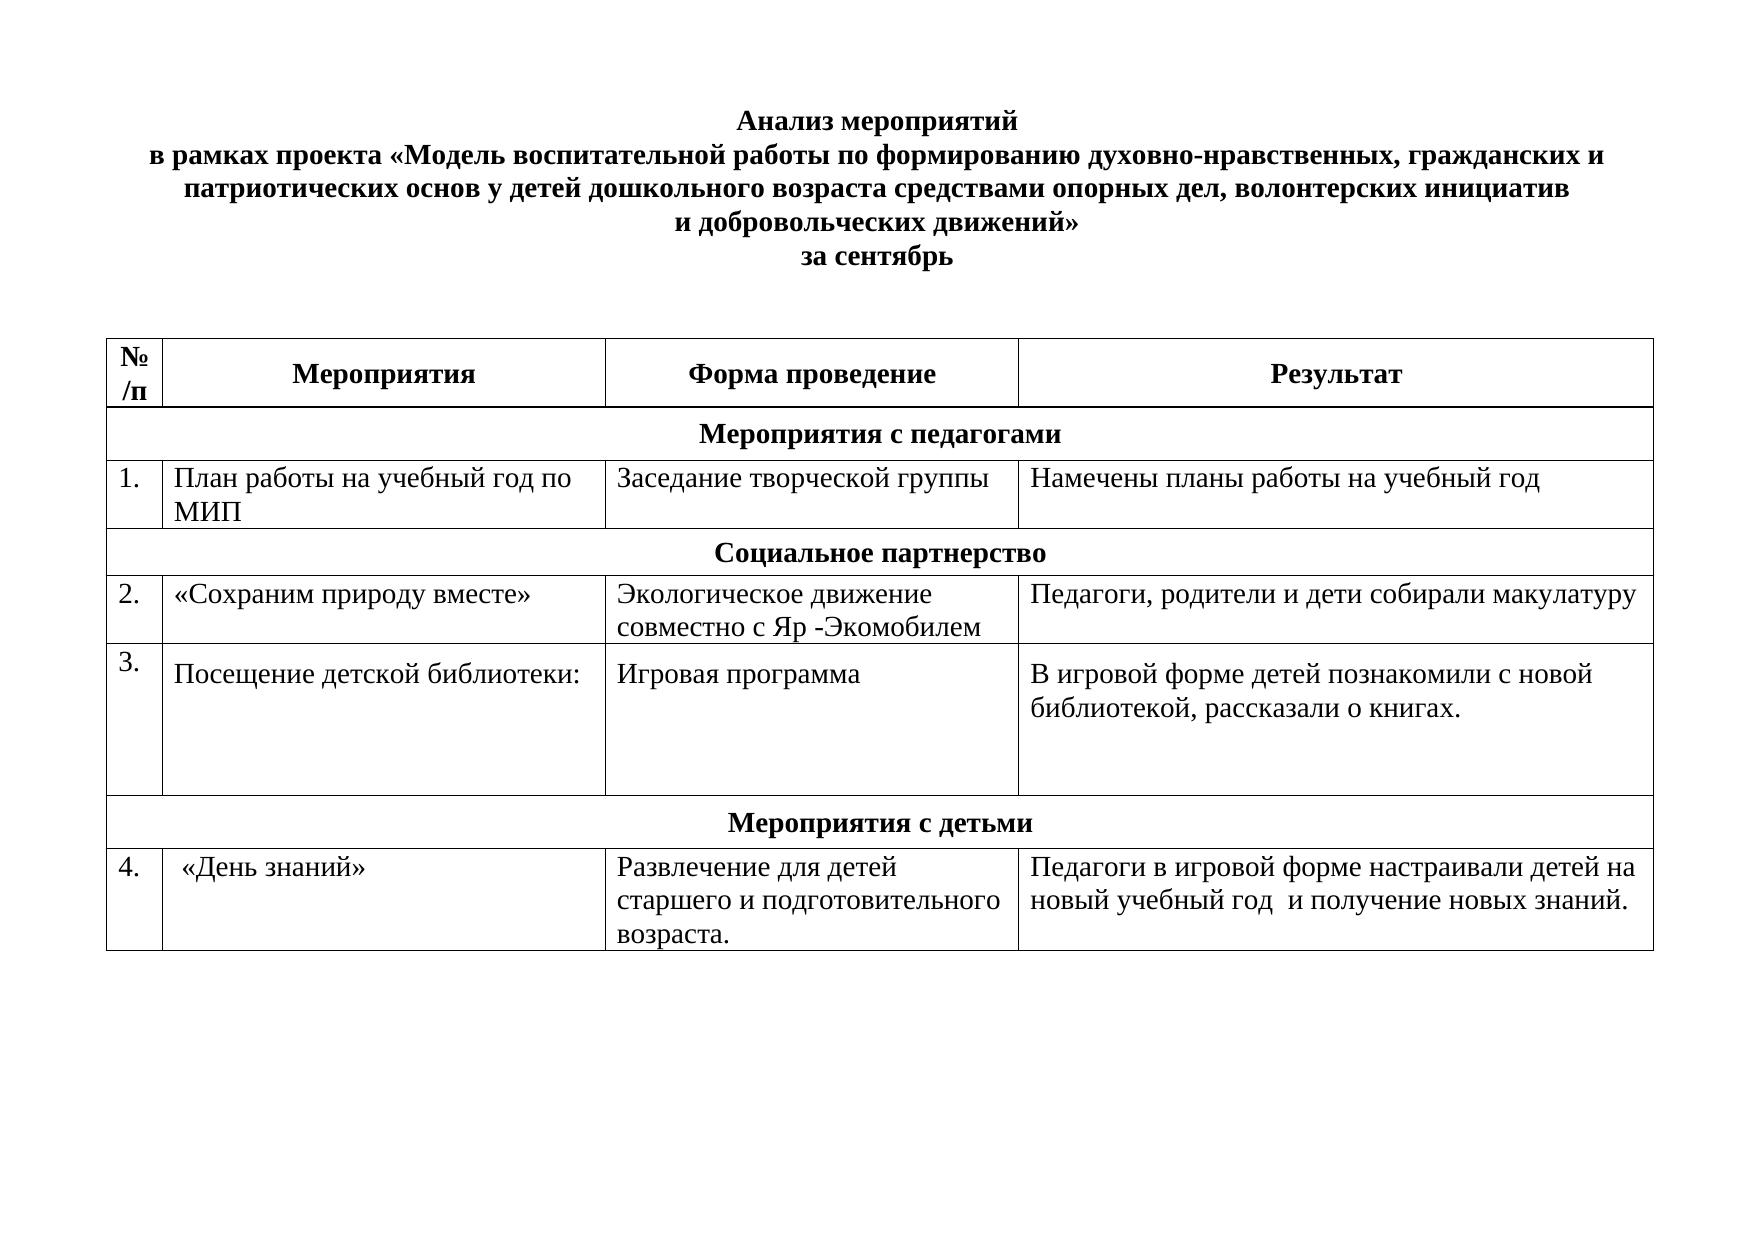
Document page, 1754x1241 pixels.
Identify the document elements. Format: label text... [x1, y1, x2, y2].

table_cell Экологическое движение совместно с Яр -Экомобилем [606, 576, 1018, 643]
text за сентябрь [118, 238, 1636, 271]
table_cell Мероприятия с педагогами [107, 408, 1653, 459]
table_header Форма проведение [606, 339, 1018, 406]
table_header Результат [1019, 339, 1653, 406]
table_cell Мероприятия с детьми [107, 796, 1653, 848]
table_header Мероприятия [163, 339, 605, 406]
text Анализ мероприятий [118, 103, 1636, 137]
table_cell Педагоги, родители и дети собирали макулатуру [1019, 576, 1653, 643]
table_cell «День знаний» [163, 849, 605, 949]
table_cell [107, 461, 162, 528]
table_cell [107, 576, 162, 643]
table_header №/п [107, 339, 162, 406]
text в рамках проекта «Модель воспитательной работы по формированию духовно-нравственных, гражданских и патриотических основ у детей дошкольного возраста средствами опорных дел, волонтерских инициатив [118, 137, 1636, 204]
table_cell Посещение детской библиотеки: [163, 644, 605, 795]
text и добровольческих движений» [118, 204, 1636, 238]
table_cell Заседание творческой группы [606, 461, 1018, 528]
table_cell [107, 849, 162, 949]
table_cell В игровой форме детей познакомили с новой библиотекой, рассказали о книгах. [1019, 644, 1653, 795]
table_cell Педагоги в игровой форме настраивали детей на новый учебный год и получение новых знаний. [1019, 849, 1653, 949]
table_cell Игровая программа [606, 644, 1018, 795]
table_cell «Сохраним природу вместе» [163, 576, 605, 643]
table_cell [107, 644, 162, 795]
table_cell Социальное партнерство [107, 529, 1653, 575]
table_cell Развлечение для детей старшего и подготовительного возраста. [606, 849, 1018, 949]
table_cell Намечены планы работы на учебный год [1019, 461, 1653, 528]
table_cell План работы на учебный год по МИП [163, 461, 605, 528]
